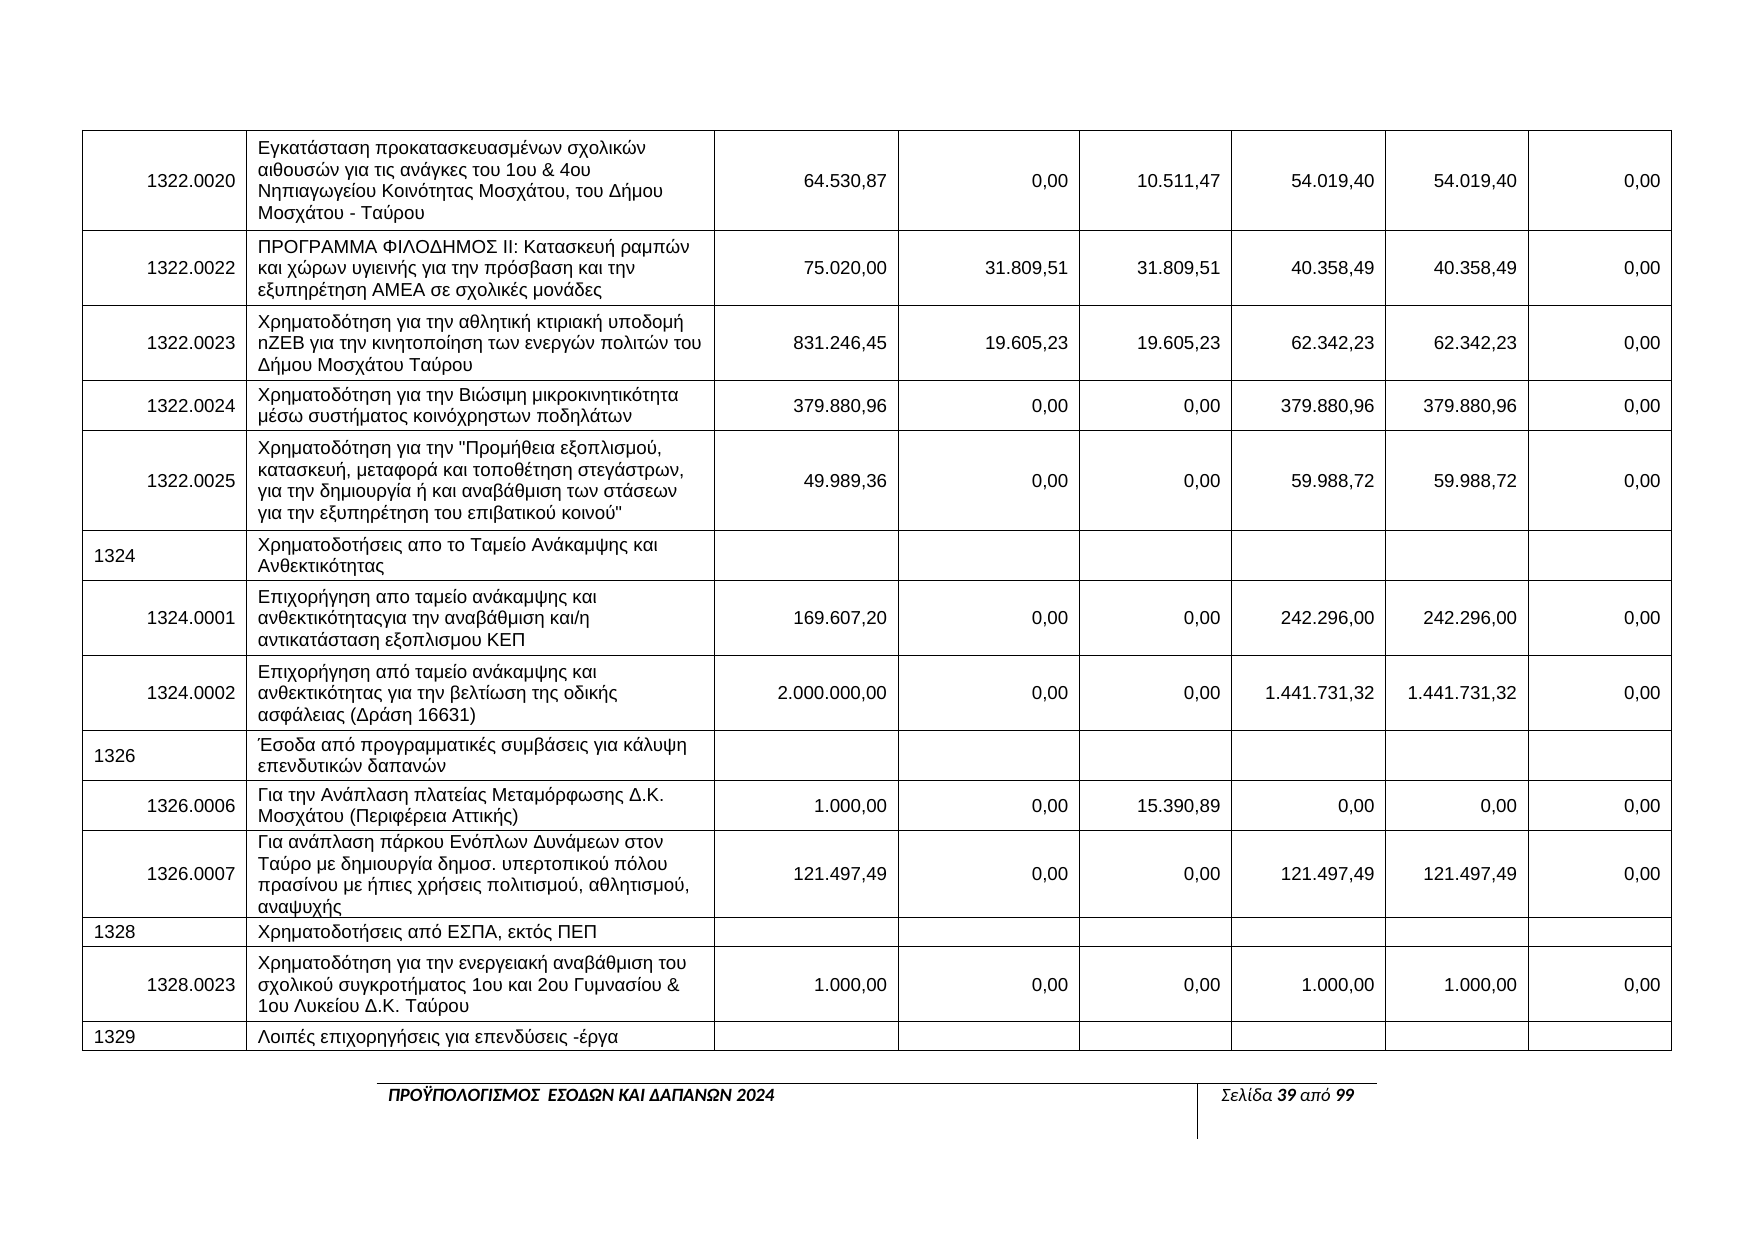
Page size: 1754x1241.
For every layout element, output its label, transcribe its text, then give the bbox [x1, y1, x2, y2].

table_cell 0,00 [1529, 131, 1671, 230]
table_cell 0,00 [1529, 581, 1671, 655]
table_cell [1080, 1022, 1231, 1050]
table_cell 1322.0024 [83, 381, 246, 430]
table_cell 0,00 [899, 381, 1079, 430]
table_cell 1.000,00 [715, 947, 898, 1021]
table_cell 0,00 [1529, 381, 1671, 430]
table_cell ΠΡΟΓΡΑΜΜΑ ΦΙΛΟΔΗΜΟΣ ΙΙ: Κατασκευή ραμπών και χώρων υγιεινής για την πρόσβαση και την εξυπηρέτηση ΑΜΕΑ σε σχολικές μονάδες [247, 231, 714, 305]
table_cell [1232, 531, 1385, 580]
table_cell [1529, 531, 1671, 580]
table_cell 40.358,49 [1386, 231, 1528, 305]
table_cell 0,00 [1080, 656, 1231, 730]
table_cell 169.607,20 [715, 581, 898, 655]
table_cell Χρηματοδότηση για την αθλητική κτιριακή υποδομή nZEB για την κινητοποίηση των ενεργών πολιτών του Δήμου Μοσχάτου Ταύρου [247, 306, 714, 380]
table_cell [1386, 531, 1528, 580]
table_cell [899, 1022, 1079, 1050]
table_cell 31.809,51 [899, 231, 1079, 305]
table_cell [715, 731, 898, 780]
table_cell [1080, 918, 1231, 946]
table_cell 54.019,40 [1386, 131, 1528, 230]
table_cell 379.880,96 [1232, 381, 1385, 430]
table_cell [899, 918, 1079, 946]
table_cell 0,00 [1232, 781, 1385, 830]
table_cell 1322.0022 [83, 231, 246, 305]
table_cell 64.530,87 [715, 131, 898, 230]
table_cell 1328.0023 [83, 947, 246, 1021]
table_cell [1386, 918, 1528, 946]
table_cell 1324.0001 [83, 581, 246, 655]
table_cell 1326 [83, 731, 246, 780]
table_cell [1080, 731, 1231, 780]
table_cell 15.390,89 [1080, 781, 1231, 830]
table_cell 0,00 [899, 581, 1079, 655]
table_cell [1386, 1022, 1528, 1050]
table_cell Χρηματοδοτήσεις από ΕΣΠΑ, εκτός ΠΕΠ [247, 918, 714, 946]
table_cell 121.497,49 [1232, 831, 1385, 917]
table_cell 10.511,47 [1080, 131, 1231, 230]
table_cell 54.019,40 [1232, 131, 1385, 230]
table_cell Για την Ανάπλαση πλατείας Μεταμόρφωσης Δ.Κ. Μοσχάτου (Περιφέρεια Αττικής) [247, 781, 714, 830]
table_cell 1326.0007 [83, 831, 246, 917]
table_cell [1232, 918, 1385, 946]
table_cell 59.988,72 [1386, 431, 1528, 530]
table_cell 62.342,23 [1232, 306, 1385, 380]
table_cell [1080, 531, 1231, 580]
table_cell [1529, 1022, 1671, 1050]
table_cell Για ανάπλαση πάρκου Ενόπλων Δυνάμεων στον Ταύρο με δημιουργία δημοσ. υπερτοπικού πόλου πρασίνου με ήπιες χρήσεις πολιτισμού, αθλητισμού, αναψυχής [247, 831, 714, 917]
table_cell 1326.0006 [83, 781, 246, 830]
table_cell [715, 531, 898, 580]
table_cell 40.358,49 [1232, 231, 1385, 305]
table_cell [1232, 1022, 1385, 1050]
table_cell Επιχορήγηση απο ταμείο ανάκαμψης και ανθεκτικότηταςγια την αναβάθμιση και/η αντικατάσταση εξοπλισμου ΚΕΠ [247, 581, 714, 655]
table_cell Επιχορήγηση από ταμείο ανάκαμψης και ανθεκτικότητας για την βελτίωση της οδικής ασφάλειας (Δράση 16631) [247, 656, 714, 730]
table_cell 0,00 [899, 831, 1079, 917]
table_cell 1.000,00 [715, 781, 898, 830]
table_cell 1328 [83, 918, 246, 946]
table_cell 0,00 [1529, 231, 1671, 305]
table_cell 1.441.731,32 [1386, 656, 1528, 730]
table_cell 0,00 [1529, 656, 1671, 730]
table_cell 1329 [83, 1022, 246, 1050]
table_cell 0,00 [1529, 781, 1671, 830]
table_cell 0,00 [899, 947, 1079, 1021]
table_cell 1.000,00 [1232, 947, 1385, 1021]
table_cell 1322.0025 [83, 431, 246, 530]
table_cell 0,00 [1080, 581, 1231, 655]
table_cell 0,00 [899, 131, 1079, 230]
table_cell 242.296,00 [1232, 581, 1385, 655]
table_cell 379.880,96 [1386, 381, 1528, 430]
table_cell 1324 [83, 531, 246, 580]
table_cell [715, 918, 898, 946]
table_cell 0,00 [1080, 947, 1231, 1021]
table_cell Χρηματοδότηση για την Βιώσιμη μικροκινητικότητα μέσω συστήματος κοινόχρηστων ποδηλάτων [247, 381, 714, 430]
table_cell 0,00 [1529, 431, 1671, 530]
table_cell [1386, 731, 1528, 780]
table_cell 242.296,00 [1386, 581, 1528, 655]
table_cell 31.809,51 [1080, 231, 1231, 305]
table_cell 1322.0023 [83, 306, 246, 380]
table_cell 0,00 [1529, 306, 1671, 380]
table_cell 2.000.000,00 [715, 656, 898, 730]
table_cell 121.497,49 [1386, 831, 1528, 917]
table_cell Έσοδα από προγραμματικές συμβάσεις για κάλυψη επενδυτικών δαπανών [247, 731, 714, 780]
table_cell Εγκατάσταση προκατασκευασμένων σχολικών αιθουσών για τις ανάγκες του 1ου & 4ου Νηπιαγωγείου Κοινότητας Μοσχάτου, του Δήμου Μοσχάτου - Ταύρου [247, 131, 714, 230]
table_cell 1324.0002 [83, 656, 246, 730]
table_cell 19.605,23 [899, 306, 1079, 380]
table_cell 59.988,72 [1232, 431, 1385, 530]
table_cell 75.020,00 [715, 231, 898, 305]
table_cell 1.441.731,32 [1232, 656, 1385, 730]
table_cell 49.989,36 [715, 431, 898, 530]
table_cell Χρηματοδότηση για την ενεργειακή αναβάθμιση του σχολικού συγκροτήματος 1ου και 2ου Γυμνασίου & 1ου Λυκείου Δ.Κ. Ταύρου [247, 947, 714, 1021]
table_cell Χρηματοδότηση για την "Προμήθεια εξοπλισμού, κατασκευή, μεταφορά και τοποθέτηση στεγάστρων, για την δημιουργία ή και αναβάθμιση των στάσεων για την εξυπηρέτηση του επιβατικού κοινού" [247, 431, 714, 530]
table_cell [899, 531, 1079, 580]
table_cell 0,00 [899, 781, 1079, 830]
table_cell 121.497,49 [715, 831, 898, 917]
table_cell 0,00 [1080, 381, 1231, 430]
table_cell [899, 731, 1079, 780]
table_cell Χρηματοδοτήσεις απο το Ταμείο Ανάκαμψης και Ανθεκτικότητας [247, 531, 714, 580]
table_cell 0,00 [1529, 831, 1671, 917]
table_cell 62.342,23 [1386, 306, 1528, 380]
table_cell 0,00 [899, 431, 1079, 530]
table_cell 1322.0020 [83, 131, 246, 230]
table_cell [1529, 918, 1671, 946]
table_cell 0,00 [899, 656, 1079, 730]
table_cell 0,00 [1080, 431, 1231, 530]
table_cell 1.000,00 [1386, 947, 1528, 1021]
table_cell [1232, 731, 1385, 780]
table_cell 379.880,96 [715, 381, 898, 430]
table_cell [715, 1022, 898, 1050]
table_cell 0,00 [1386, 781, 1528, 830]
table_cell 831.246,45 [715, 306, 898, 380]
table_cell 19.605,23 [1080, 306, 1231, 380]
table_cell Λοιπές επιχορηγήσεις για επενδύσεις -έργα [247, 1022, 714, 1050]
table_cell [1529, 731, 1671, 780]
table_cell 0,00 [1529, 947, 1671, 1021]
table_cell 0,00 [1080, 831, 1231, 917]
